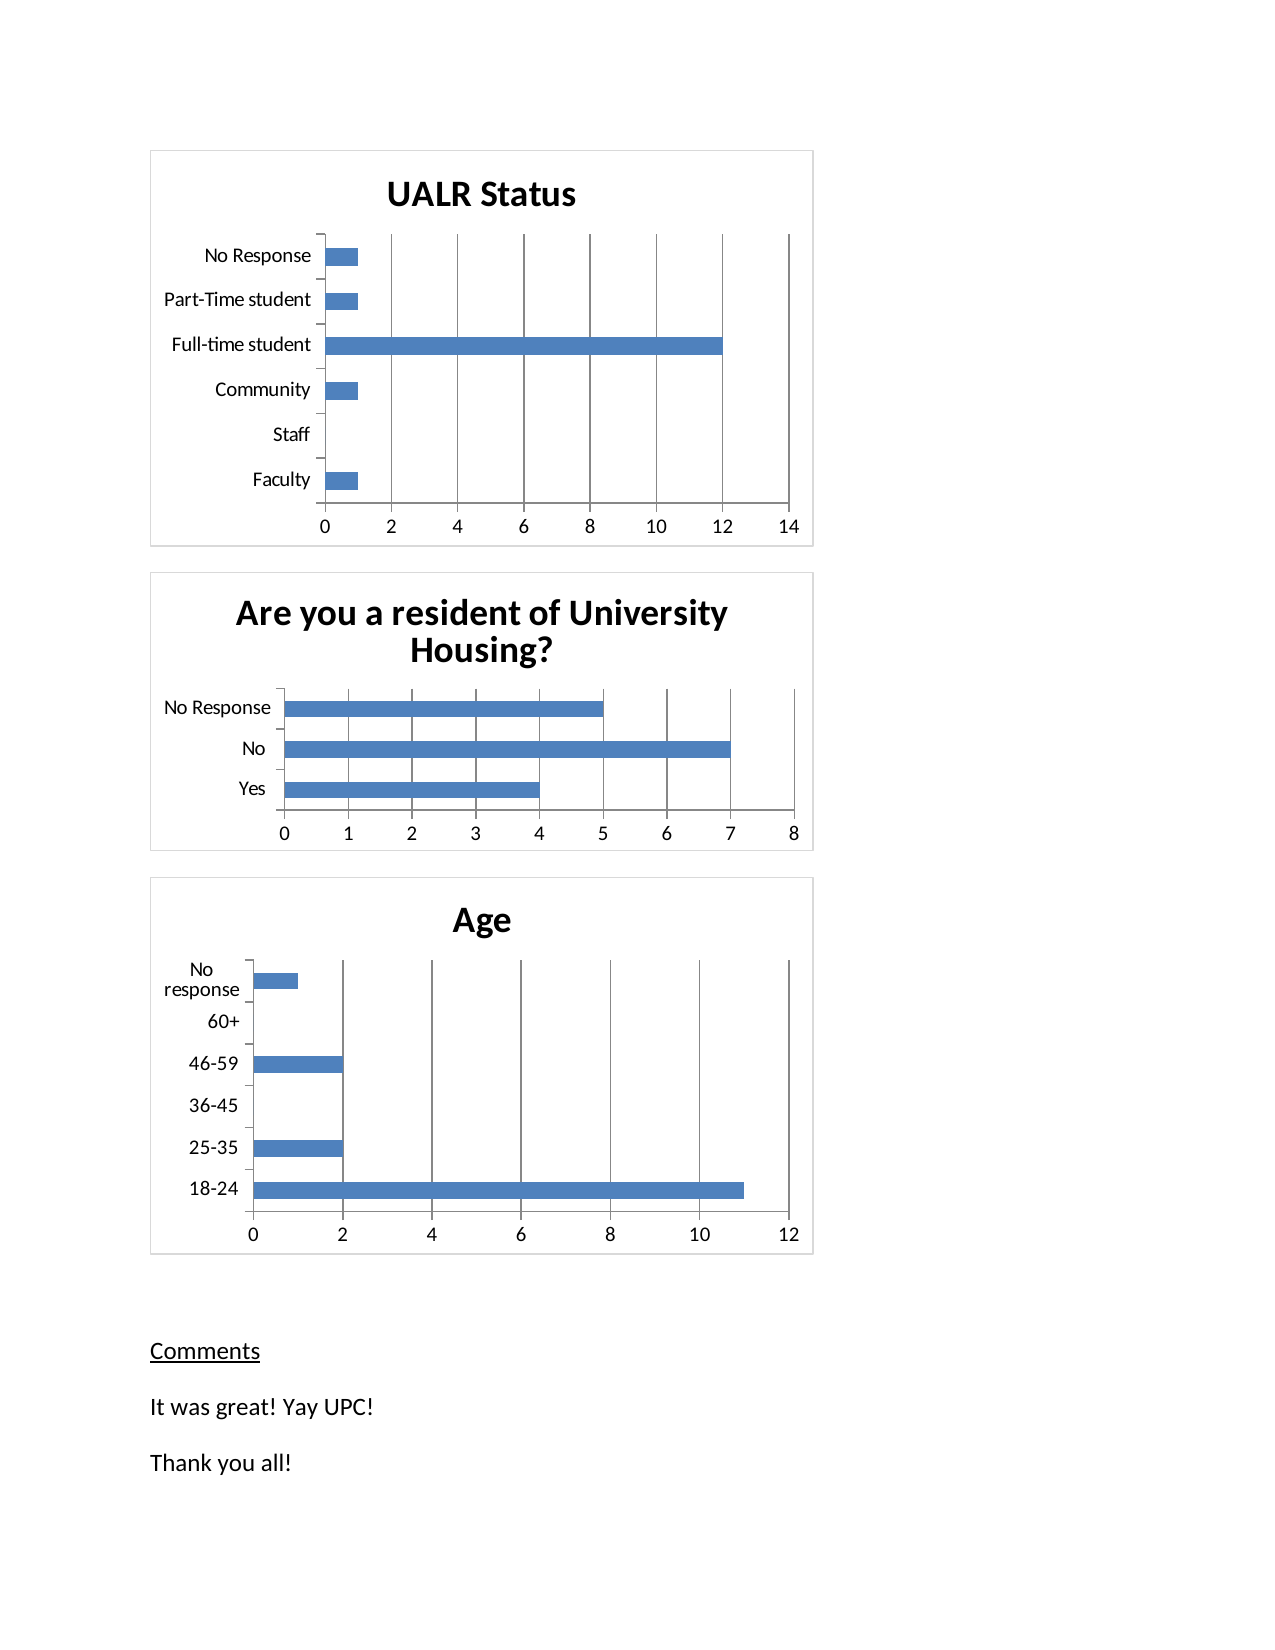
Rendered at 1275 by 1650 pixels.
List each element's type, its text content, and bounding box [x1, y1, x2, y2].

text Comments [150, 1336, 1125, 1366]
text Thank you all! [150, 1447, 1125, 1478]
text It was great! Yay UPC! [150, 1391, 1125, 1422]
